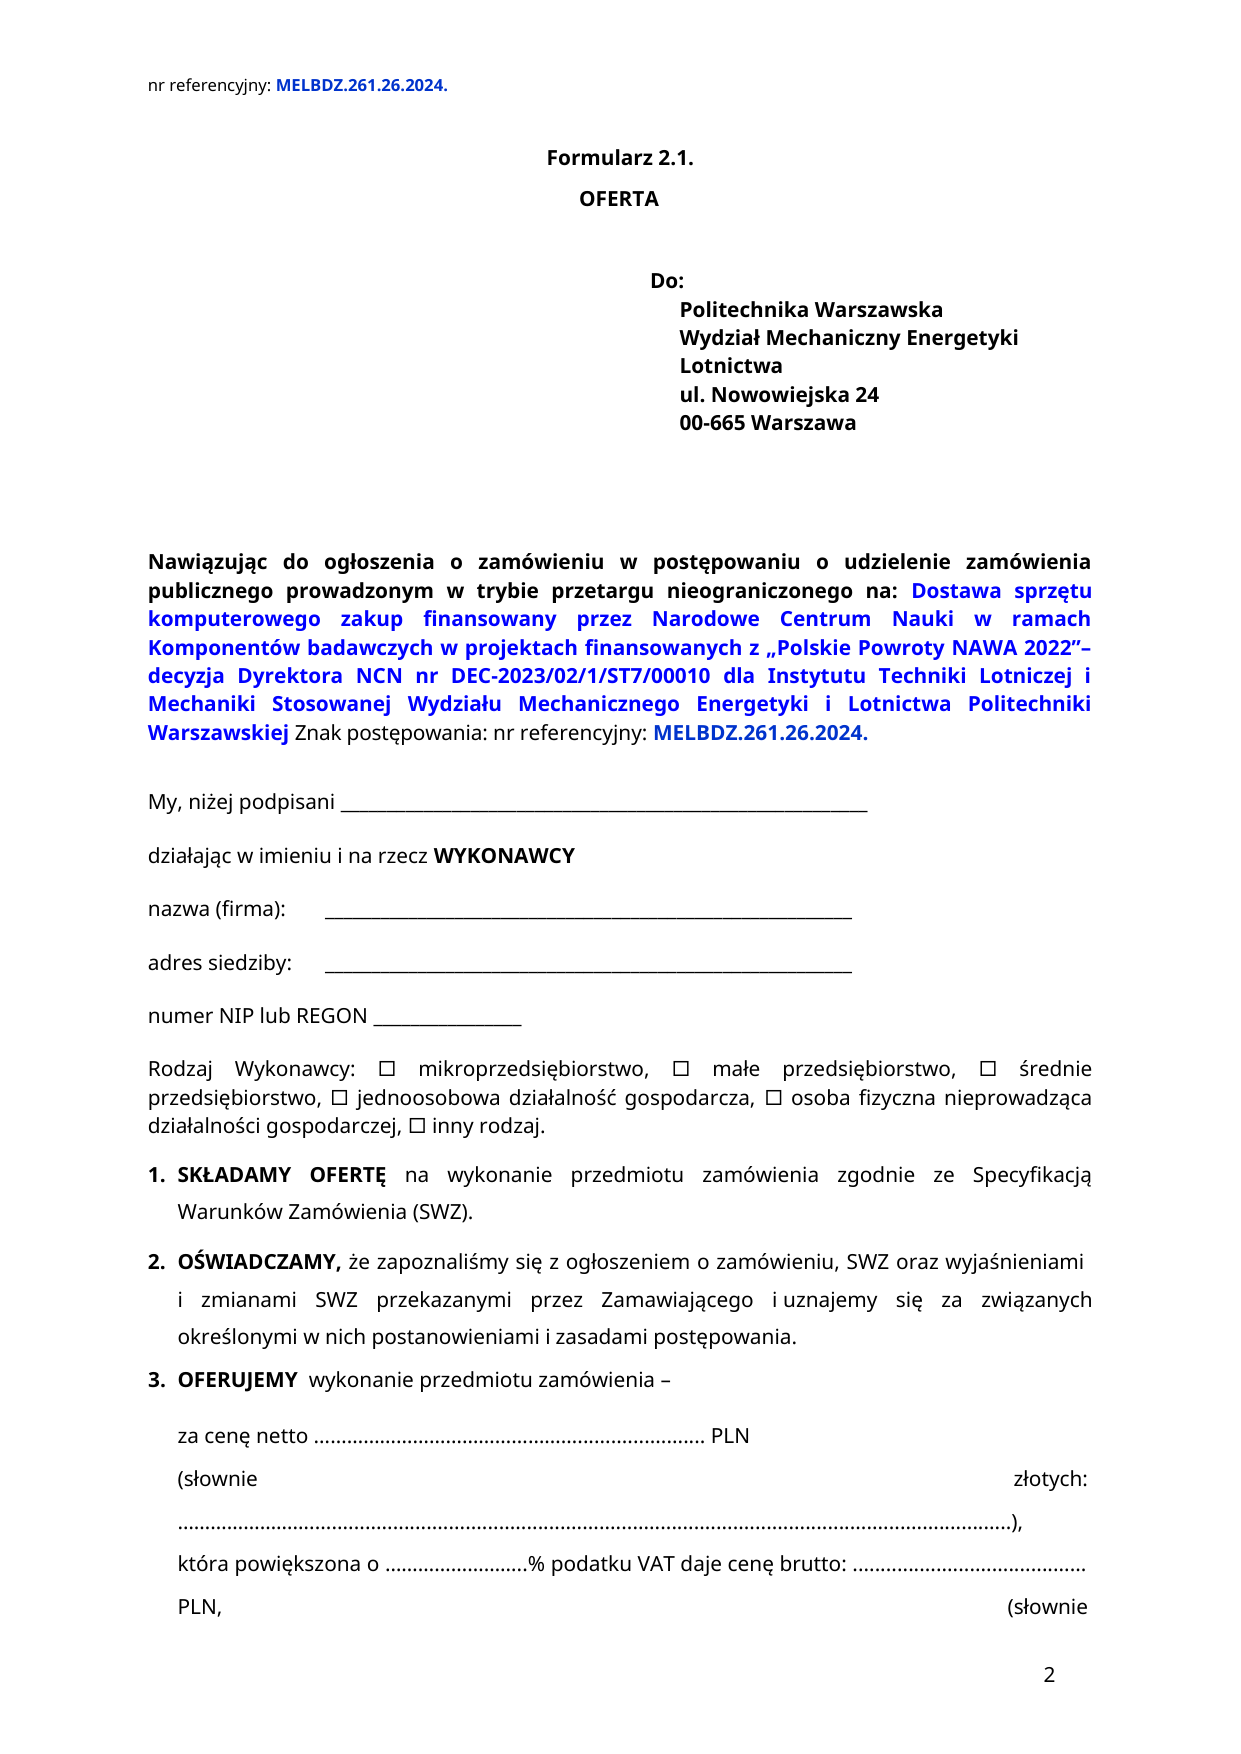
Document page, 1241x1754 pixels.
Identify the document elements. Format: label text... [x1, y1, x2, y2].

text za cenę netto …………………………………………....................... PLN [177, 1422, 1088, 1450]
text Politechnika Warszawska [679, 295, 1090, 323]
text My, niżej podpisani _________________________________________________________ [148, 787, 1092, 816]
text Formularz 2.1. [148, 143, 1092, 172]
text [177, 1464, 1088, 1621]
text Wydział Mechaniczny Energetyki Lotnictwa [679, 323, 1090, 380]
list OFERUJEMY wykonanie przedmiotu zamówienia – [148, 1365, 1092, 1393]
text adres siedziby: _________________________________________________________ [148, 948, 1092, 976]
text OFERTA [148, 184, 1090, 213]
text Do: [650, 266, 1090, 295]
list OŚWIADCZAMY, że zapoznaliśmy się z ogłoszeniem o zamówieniu, SWZ oraz wyjaśnieniami i zmianami SWZ przekazanymi przez Zamawiającego i uznajemy się za związanych określonymi w nich postanowieniami i zasadami postępowania. [148, 1240, 1092, 1352]
text działając w imieniu i na rzecz WYKONAWCY [148, 841, 1092, 869]
text Rodzaj Wykonawcy: mikroprzedsiębiorstwo, małe przedsiębiorstwo, średnie przedsiębiorstwo, jednoosobowa działalność gospodarcza, osoba fizyczna nieprowadząca działalności gospodarczej, inny rodzaj. [148, 1054, 1092, 1140]
text ul. Nowowiejska 24 00-665 Warszawa [679, 380, 1090, 437]
list SKŁADAMY OFERTĘ na wykonanie przedmiotu zamówienia zgodnie ze Specyfikacją Warunków Zamówienia (SWZ). [148, 1152, 1092, 1227]
text nazwa (firma): _________________________________________________________ [148, 894, 1092, 923]
text numer NIP lub REGON ________________ [148, 1001, 1092, 1029]
text Nawiązując do ogłoszenia o zamówieniu w postępowaniu o udzielenie zamówienia publicznego prowadzonym w trybie przetargu nieograniczonego na: Dostawa sprzętu komputerowego zakup finansowany przez Narodowe Centrum Nauki w ramach Komponentów badawczych w projektach finansowanych z „Polskie Powroty NAWA 2022”– decyzja Dyrektora NCN nr DEC-2023/02/1/ST7/00010 dla Instytutu Techniki Lotniczej i Mechaniki Stosowanej Wydziału Mechanicznego Energetyki i Lotnictwa Politechniki Warszawskiej Znak postępowania: nr referencyjny: MELBDZ.261.26.2024. [148, 547, 1092, 746]
